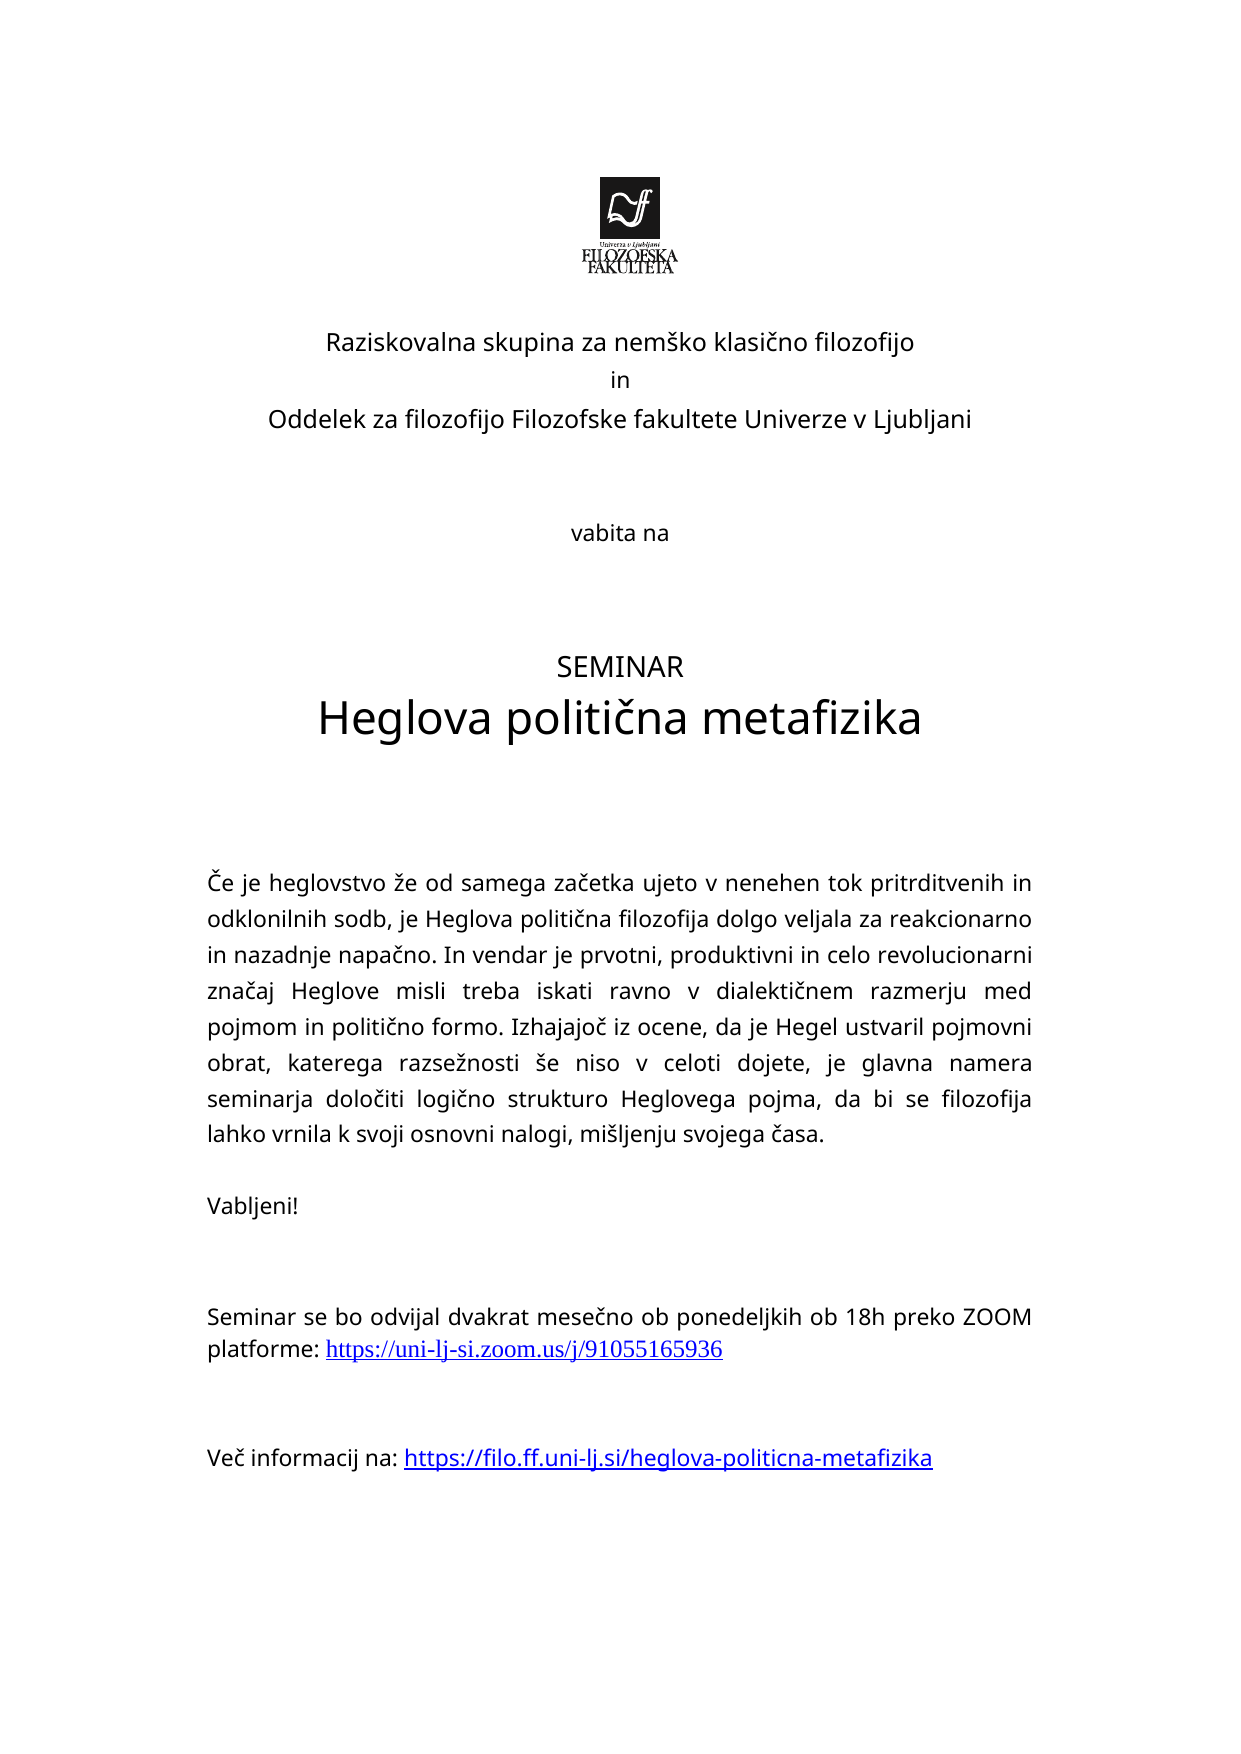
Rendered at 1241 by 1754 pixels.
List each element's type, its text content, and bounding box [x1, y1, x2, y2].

text SEMINAR [207, 646, 1033, 686]
text vabita na [207, 517, 1033, 548]
text Če je heglovstvo že od samega začetka ujeto v nenehen tok pritrditvenih in odklonilnih sodb, je Heglova politična filozofija dolgo veljala za reakcionarno in nazadnje napačno. In vendar je prvotni, produktivni in celo revolucionarni značaj Heglove misli treba iskati ravno v dialektičnem razmerju med pojmom in politično formo. Izhajajoč iz ocene, da je Hegel ustvaril pojmovni obrat, katerega razsežnosti še niso v celoti dojete, je glavna namera seminarja določiti logično strukturo Heglovega pojma, da bi se filozofija lahko vrnila k svoji osnovni nalogi, mišljenju svojega časa. [207, 867, 1033, 1150]
text Seminar se bo odvijal dvakrat mesečno ob ponedeljkih ob 18h preko ZOOM platforme: https://uni-lj-si.zoom.us/j/91055165936 [207, 1301, 1033, 1364]
text Vabljeni! [207, 1190, 1033, 1222]
text in [207, 364, 1033, 396]
text Oddelek za filozofijo Filozofske fakultete Univerze v Ljubljani [207, 402, 1033, 436]
text Raziskovalna skupina za nemško klasično filozofijo [207, 324, 1033, 358]
text Več informacij na: https://filo.ff.uni-lj.si/heglova-politicna-metafizika [207, 1442, 1033, 1473]
text Heglova politična metafizika [207, 686, 1033, 748]
